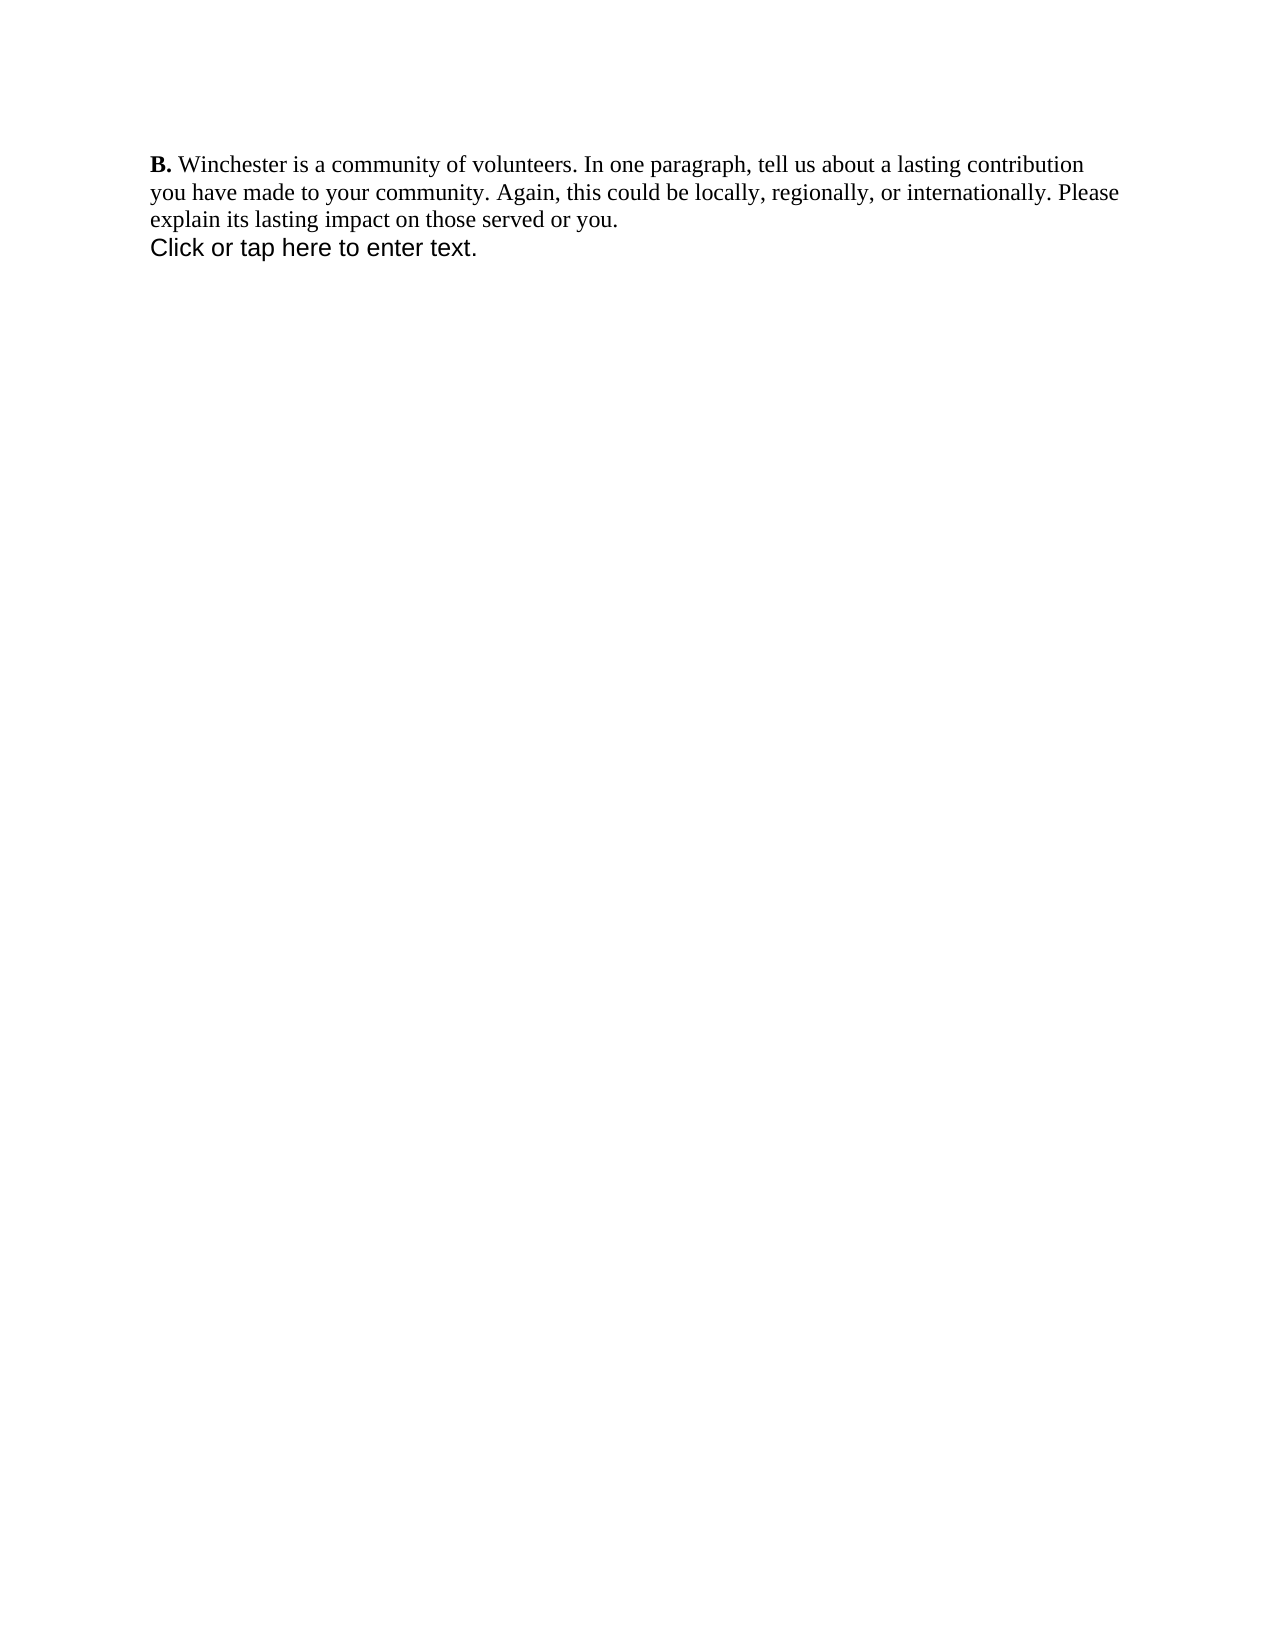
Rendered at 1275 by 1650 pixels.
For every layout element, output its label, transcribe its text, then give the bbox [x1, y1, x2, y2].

text B. Winchester is a community of volunteers. In one paragraph, tell us about a lasting contribution you have made to your community. Again, this could be locally, regionally, or internationally. Please explain its lasting impact on those served or you. [150, 150, 1125, 233]
